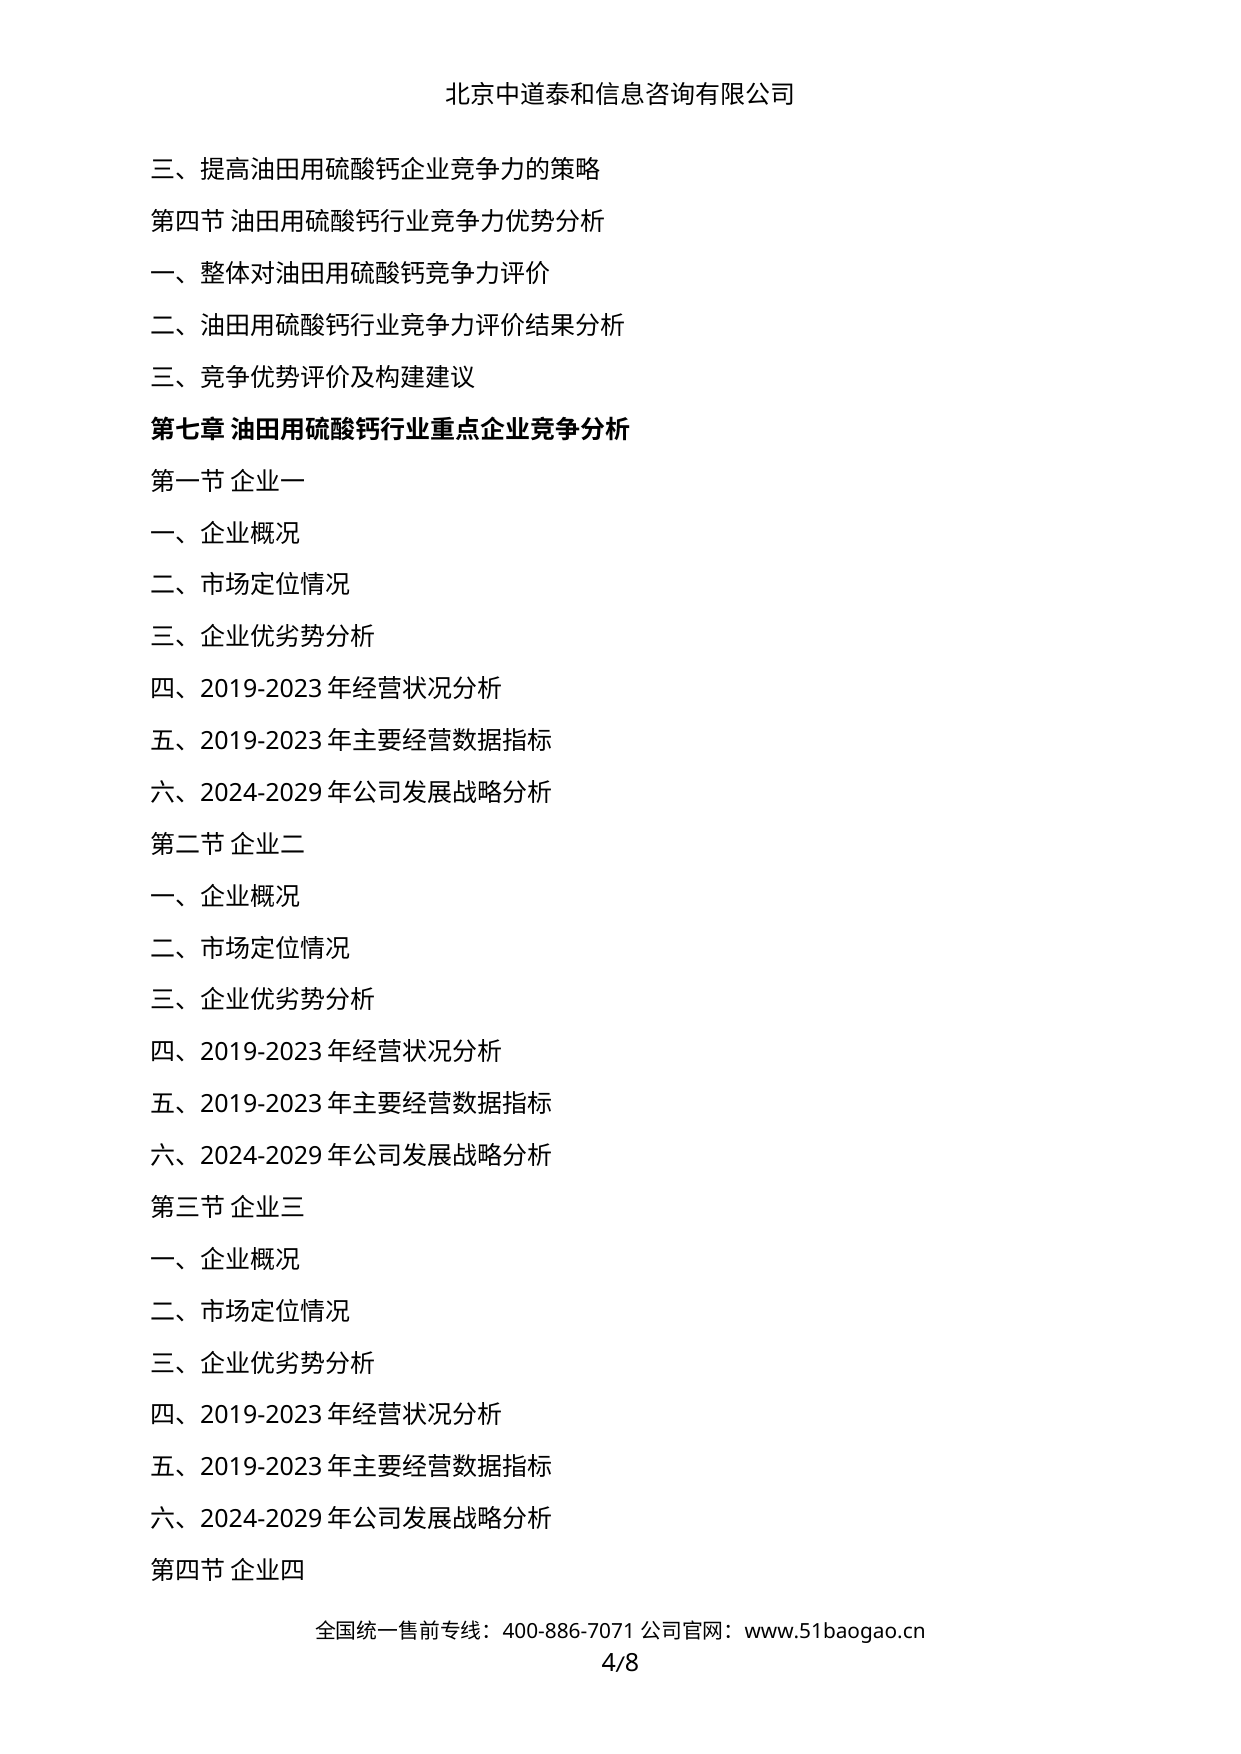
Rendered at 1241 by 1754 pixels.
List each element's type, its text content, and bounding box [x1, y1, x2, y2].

text 第四节 油田用硫酸钙行业竞争力优势分析 [150, 202, 1090, 238]
text 三、提高油田用硫酸钙企业竞争力的策略 [150, 150, 1090, 186]
text 一、企业概况 [150, 876, 1090, 912]
text 六、2024-2029年公司发展战略分析 [150, 1136, 1090, 1172]
text 第二节 企业二 [150, 824, 1090, 861]
text 二、市场定位情况 [150, 1291, 1090, 1327]
text 二、油田用硫酸钙行业竞争力评价结果分析 [150, 306, 1090, 342]
text 一、企业概况 [150, 1239, 1090, 1276]
text 四、2019-2023年经营状况分析 [150, 1395, 1090, 1431]
text 四、2019-2023年经营状况分析 [150, 1032, 1090, 1068]
text 五、2019-2023年主要经营数据指标 [150, 1447, 1090, 1483]
text 第七章 油田用硫酸钙行业重点企业竞争分析 [150, 409, 1090, 446]
text 三、企业优劣势分析 [150, 980, 1090, 1016]
text 五、2019-2023年主要经营数据指标 [150, 721, 1090, 757]
text 第三节 企业三 [150, 1187, 1090, 1224]
text 二、市场定位情况 [150, 565, 1090, 601]
text 一、企业概况 [150, 513, 1090, 549]
text 三、企业优劣势分析 [150, 1343, 1090, 1379]
text 三、企业优劣势分析 [150, 617, 1090, 653]
text 第四节 企业四 [150, 1551, 1090, 1587]
text 六、2024-2029年公司发展战略分析 [150, 1499, 1090, 1535]
text 三、竞争优势评价及构建建议 [150, 357, 1090, 394]
text 五、2019-2023年主要经营数据指标 [150, 1084, 1090, 1120]
text 第一节 企业一 [150, 461, 1090, 497]
text 二、市场定位情况 [150, 928, 1090, 964]
text 六、2024-2029年公司发展战略分析 [150, 772, 1090, 809]
text 一、整体对油田用硫酸钙竞争力评价 [150, 254, 1090, 290]
text 四、2019-2023年经营状况分析 [150, 669, 1090, 705]
